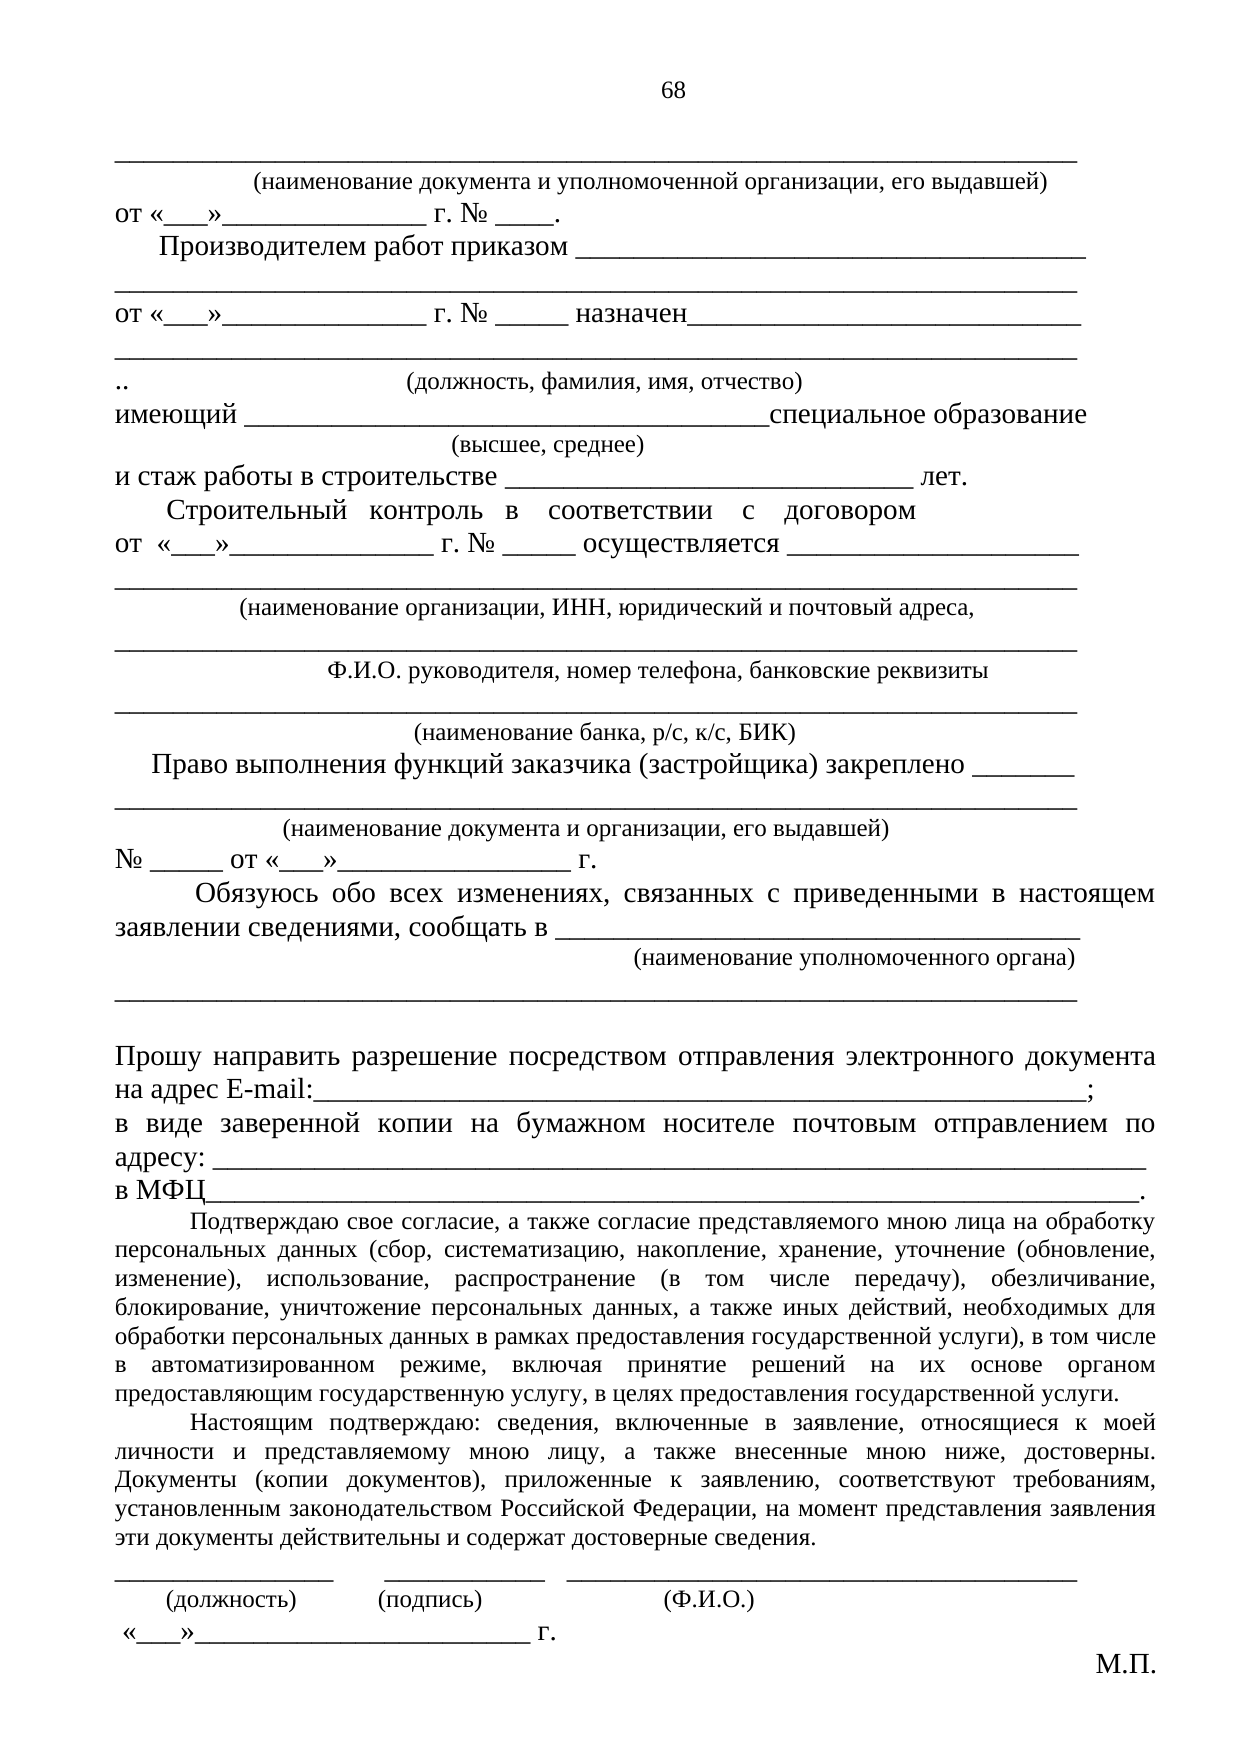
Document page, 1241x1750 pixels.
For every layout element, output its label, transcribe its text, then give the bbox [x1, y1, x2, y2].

text Обязуюсь обо всех изменениях, связанных с приведенными в настоящем заявлении сведениями, сообщать в ____________________________________ [114, 875, 1157, 942]
text и стаж работы в строительстве ____________________________ лет. [114, 458, 1157, 492]
text (наименование банка, p/с, к/с, БИК) [114, 717, 1157, 746]
text Ф.И.О. руководителя, номер телефона, банковские реквизиты [159, 655, 1157, 683]
text (наименование документа и организации, его выдавшей) [114, 813, 1157, 842]
text __________________________________________________________________ .. (должность, фамилия, имя, отчество) [114, 329, 1157, 396]
text (высшее, среднее) [159, 429, 1157, 458]
text № _____ от «___»________________ г. [114, 842, 1157, 875]
text Подтверждаю свое согласие, а также согласие представляемого мною лица на обработку персональных данных (сбор, систематизацию, накопление, хранение, уточнение (обновление, изменение), использование, распространение (в том числе передачу), обезличивание, блокирование, уничтожение персональных данных, а также иных действий, необходимых для обработки персональных данных в рамках предоставления государственной услуги), в том числе в автоматизированном режиме, включая принятие решений на их основе органом предоставляющим государственную услугу, в целях предоставления государственной услуги. [114, 1206, 1157, 1407]
text __________________________________________________________________ [114, 971, 1157, 1004]
text __________________________________________________________________ [114, 779, 1157, 813]
text Строительный контроль в соответствии с договором [114, 492, 1157, 525]
text от «___»______________ г. № _____ назначен___________________________ [114, 295, 1157, 329]
text (наименование документа и уполномоченной организации, его выдавшей) [114, 166, 1157, 195]
text __________________________________________________________________ [114, 621, 1157, 655]
text М.П. [114, 1647, 1157, 1680]
text (наименование уполномоченного органа) [114, 942, 1157, 971]
text _______________ ___________ ___________________________________ [114, 1551, 1157, 1584]
text имеющий ____________________________________специальное образование [114, 396, 1157, 429]
text (наименование организации, ИНН, юридический и почтовый адреса, [159, 592, 1157, 621]
text __________________________________________________________________ [114, 683, 1157, 717]
text __________________________________________________________________ [114, 262, 1157, 295]
text в МФЦ________________________________________________________________. [114, 1172, 1157, 1206]
text Настоящим подтверждаю: сведения, включенные в заявление, относящиеся к моей личности и представляемому мною лицу, а также внесенные мною ниже, достоверны. Документы (копии документов), приложенные к заявлению, соответствуют требованиям, установленным законодательством Российской Федерации, на момент представления заявления эти документы действительны и содержат достоверные сведения. [114, 1407, 1157, 1551]
text Право выполнения функций заказчика (застройщика) закреплено _______ [114, 746, 1157, 779]
text Прошу направить разрешение посредством отправления электронного документа на адрес E-mail:_____________________________________________________; [114, 1038, 1157, 1105]
text от «___»______________ г. № _____ осуществляется ____________________ [114, 525, 1157, 559]
text в виде заверенной копии на бумажном носителе почтовым отправлением по адресу: ________________________________________________________________ [114, 1105, 1157, 1172]
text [114, 132, 1157, 166]
text (должность) (подпись) (Ф.И.О.) [114, 1584, 1157, 1613]
text «___»_______________________ г. [114, 1613, 1157, 1647]
text __________________________________________________________________ [114, 559, 1157, 592]
text от «___»______________ г. № ____. [114, 195, 1157, 228]
text Производителем работ приказом ___________________________________ [114, 228, 1157, 262]
